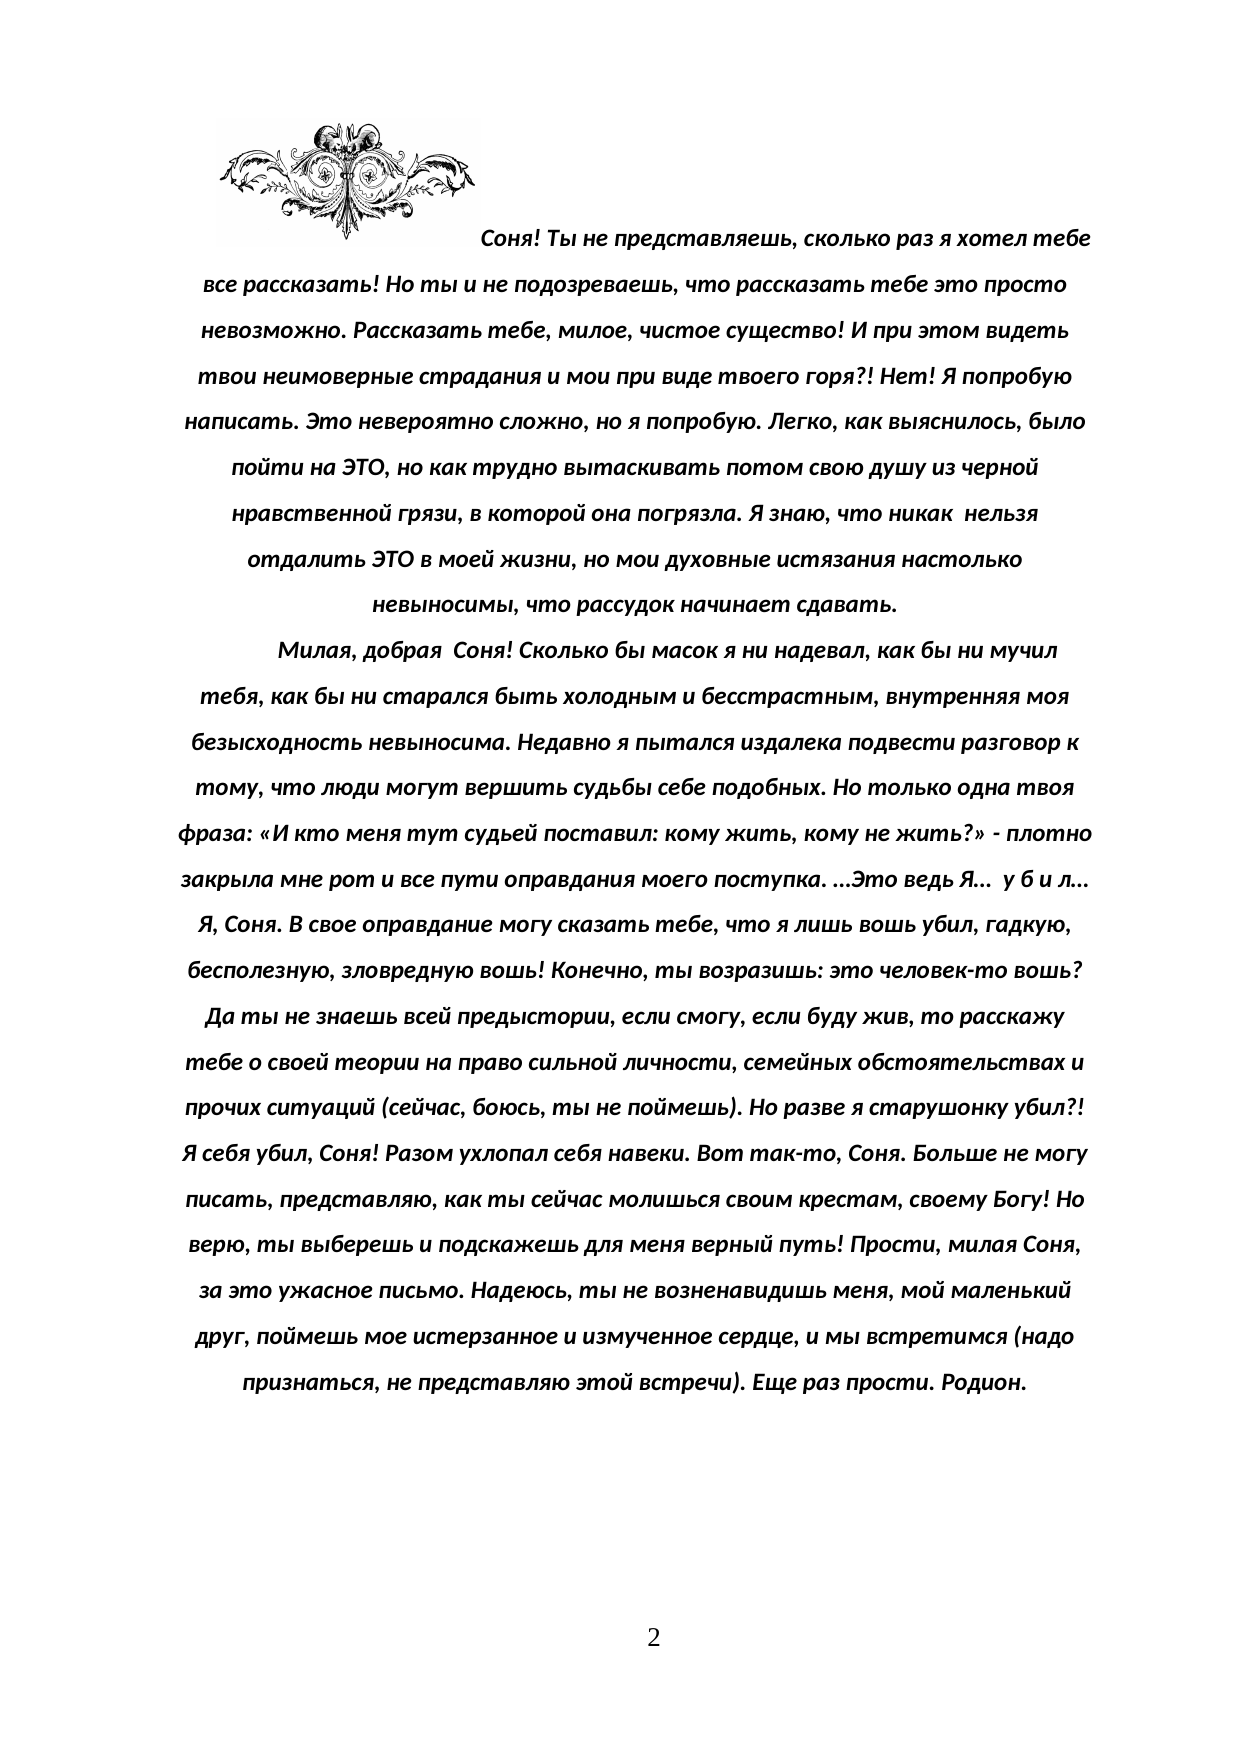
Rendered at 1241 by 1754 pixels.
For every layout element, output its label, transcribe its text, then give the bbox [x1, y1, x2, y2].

text Милая, добрая Соня! Сколько бы масок я ни надевал, как бы ни мучил тебя, как бы ни старался быть холодным и бесстрастным, внутренняя моя безысходность невыносима. Недавно я пытался издалека подвести разговор к тому, что люди могут вершить судьбы себе подобных. Но только одна твоя фраза: «И кто меня тут судьей поставил: кому жить, кому не жить?» - плотно закрыла мне рот и все пути оправдания моего поступка. …Это ведь Я… у б и л… Я, Соня. В свое оправдание могу сказать тебе, что я лишь вошь убил, гадкую, бесполезную, зловредную вошь! Конечно, ты возразишь: это человек-то вошь? Да ты не знаешь всей предыстории, если смогу, если буду жив, то расскажу тебе о своей теории на право сильной личности, семейных обстоятельствах и прочих ситуаций (сейчас, боюсь, ты не поймешь). Но разве я старушонку убил?! Я себя убил, Соня! Разом ухлопал себя навеки. Вот так-то, Соня. Больше не могу писать, представляю, как ты сейчас молишься своим крестам, своему Богу! Но верю, ты выберешь и подскажешь для меня верный путь! Прости, милая Соня, за это ужасное письмо. Надеюсь, ты не возненавидишь меня, мой маленький друг, поймешь мое истерзанное и измученное сердце, и мы встретимся (надо признаться, не представляю этой встречи). Еще раз прости. Родион. [177, 634, 1093, 1396]
text Соня! Ты не представляешь, сколько раз я хотел тебе все рассказать! Но ты и не подозреваешь, что рассказать тебе это просто невозможно. Рассказать тебе, милое, чистое существо! И при этом видеть твои неимоверные страдания и мои при виде твоего горя?! Нет! Я попробую написать. Это невероятно сложно, но я попробую. Легко, как выяснилось, было пойти на ЭТО, но как трудно вытаскивать потом свою душу из черной нравственной грязи, в которой она погрязла. Я знаю, что никак нельзя отдалить ЭТО в моей жизни, но мои духовные истязания настолько невыносимы, что рассудок начинает сдавать. [177, 118, 1093, 619]
picture [216, 118, 481, 247]
